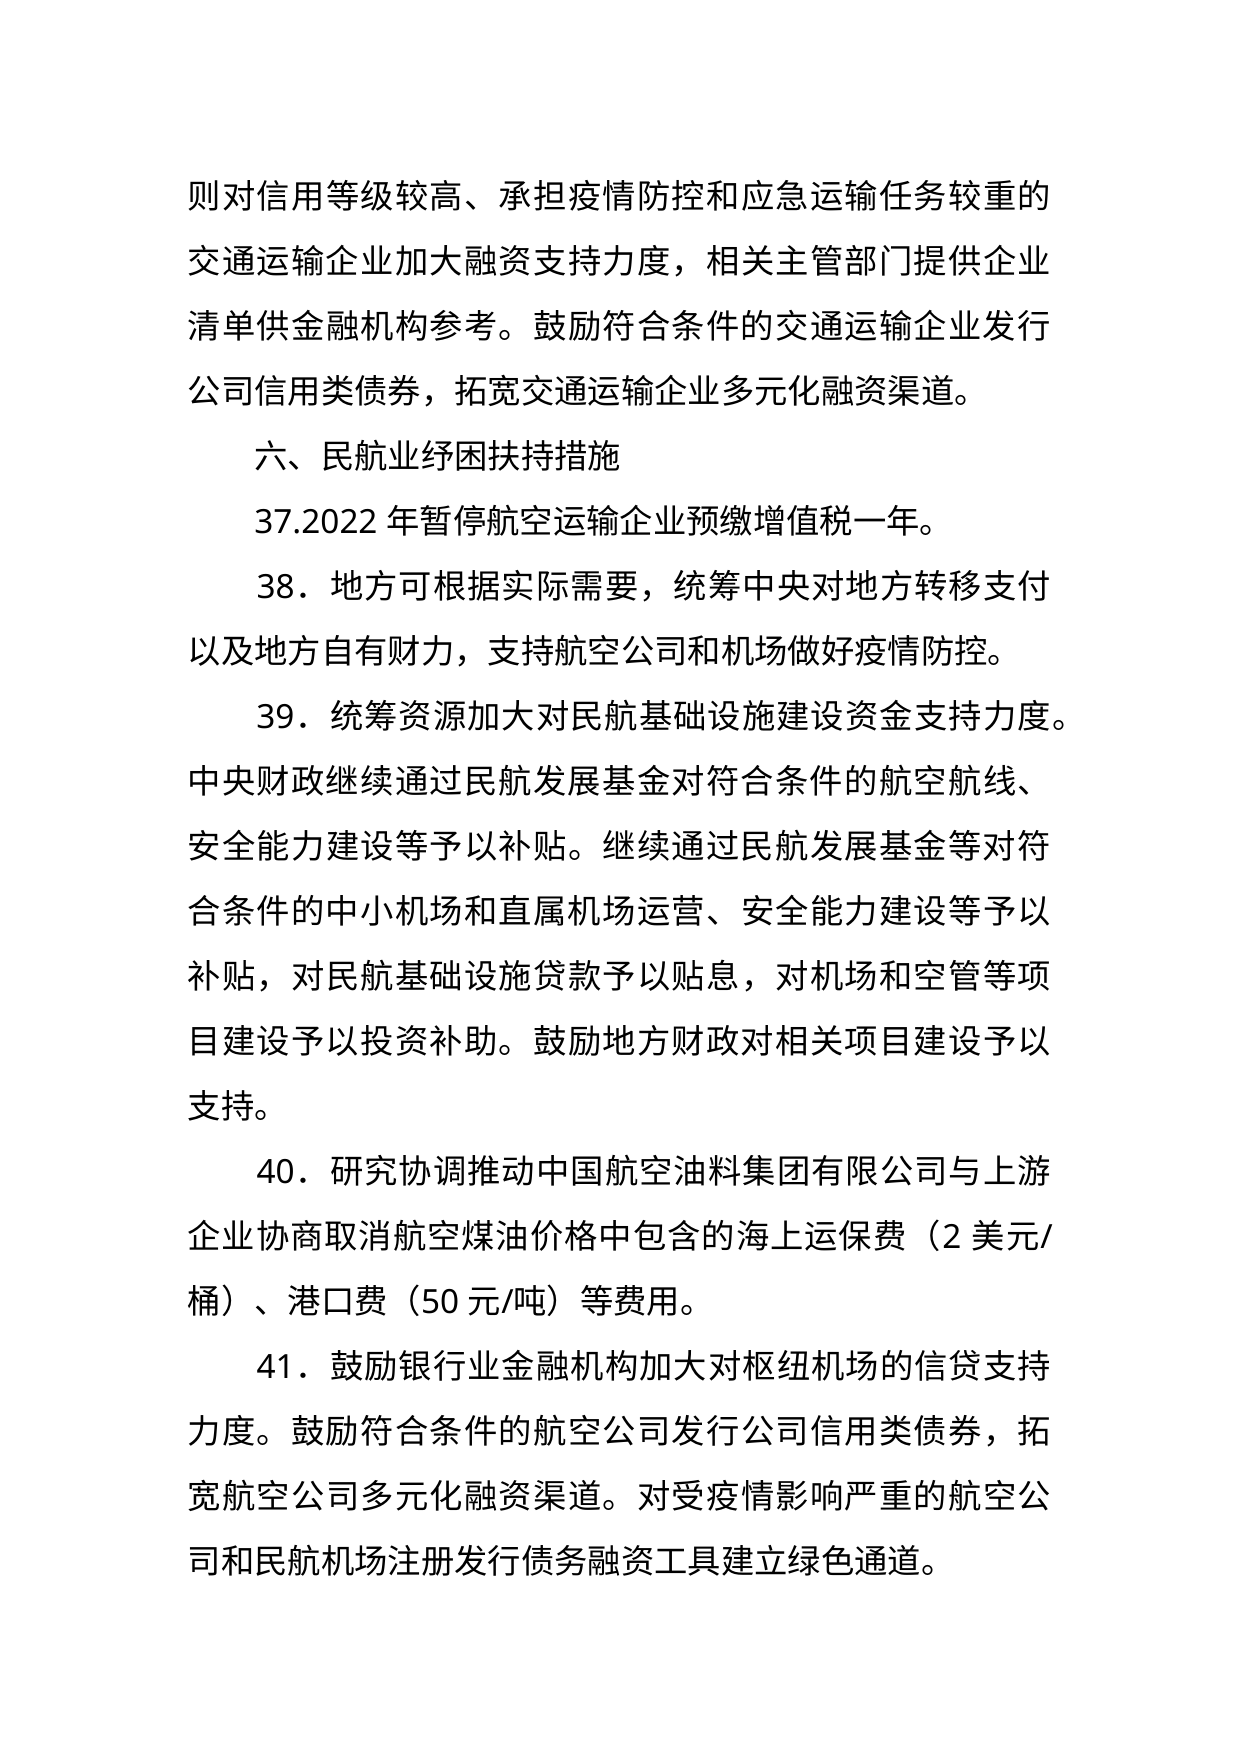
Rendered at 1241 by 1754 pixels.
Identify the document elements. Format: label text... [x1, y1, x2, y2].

text 38．地方可根据实际需要，统筹中央对地方转移支付以及地方自有财力，支持航空公司和机场做好疫情防控。 [187, 552, 1053, 682]
text 39．统筹资源加大对民航基础设施建设资金支持力度。中央财政继续通过民航发展基金对符合条件的航空航线、安全能力建设等予以补贴。继续通过民航发展基金等对符合条件的中小机场和直属机场运营、安全能力建设等予以补贴，对民航基础设施贷款予以贴息，对机场和空管等项目建设予以投资补助。鼓励地方财政对相关项目建设予以支持。 [187, 682, 1053, 1137]
text 41．鼓励银行业金融机构加大对枢纽机场的信贷支持力度。鼓励符合条件的航空公司发行公司信用类债券，拓宽航空公司多元化融资渠道。对受疫情影响严重的航空公司和民航机场注册发行债务融资工具建立绿色通道。 [187, 1332, 1053, 1592]
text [187, 162, 1053, 422]
text 37.2022 年暂停航空运输企业预缴增值税一年。 [187, 487, 1053, 552]
text 六、民航业纾困扶持措施 [187, 422, 1053, 487]
text 40．研究协调推动中国航空油料集团有限公司与上游企业协商取消航空煤油价格中包含的海上运保费（2 美元/桶）、港口费（50 元/吨）等费用。 [187, 1137, 1053, 1332]
